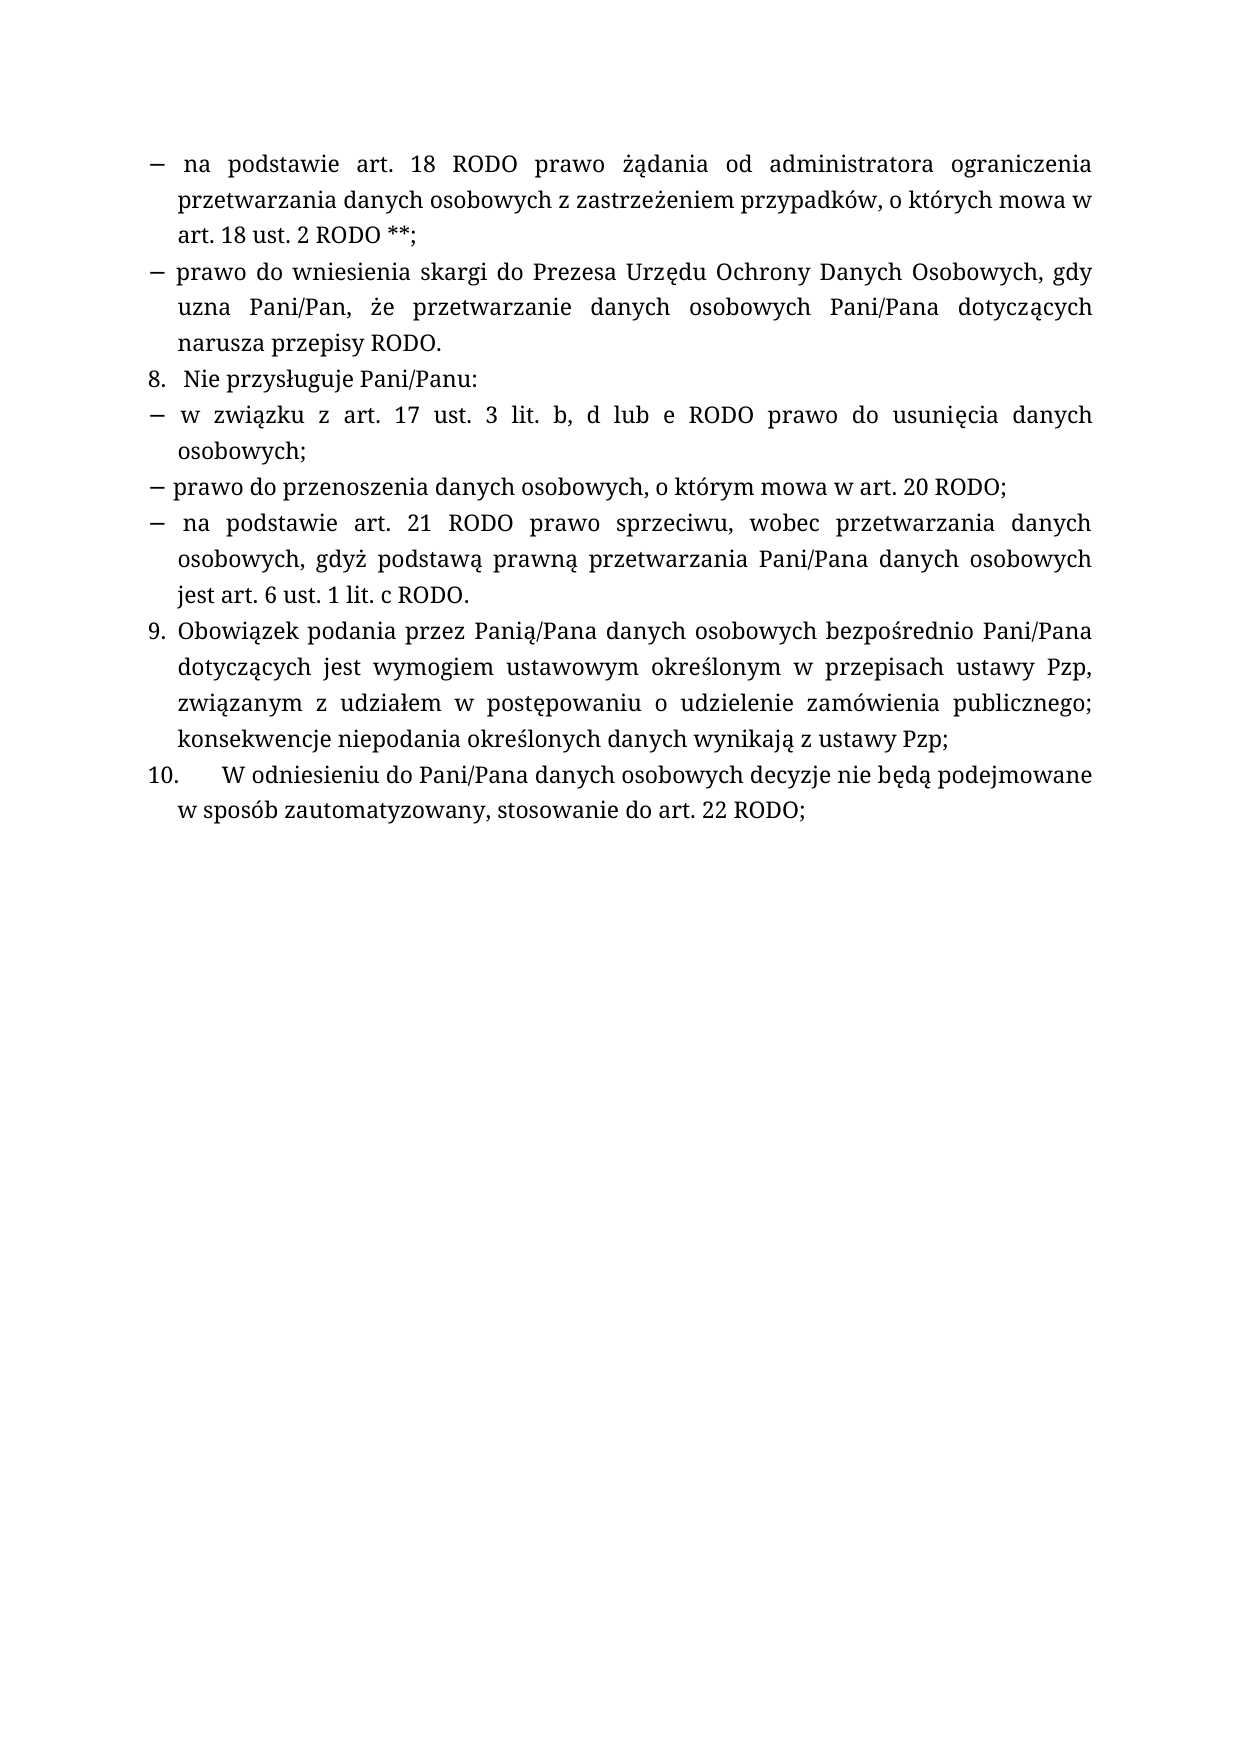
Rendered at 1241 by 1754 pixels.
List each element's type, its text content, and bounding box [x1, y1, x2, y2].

list Obowiązek podania przez Panią/Pana danych osobowych bezpośrednio Pani/Pana dotyczących jest wymogiem ustawowym określonym w przepisach ustawy Pzp, związanym z udziałem w postępowaniu o udzielenie zamówienia publicznego; konsekwencje niepodania określonych danych wynikają z ustawy Pzp; [148, 615, 1093, 754]
text − prawo do wniesienia skargi do Prezesa Urzędu Ochrony Danych Osobowych, gdy uzna Pani/Pan, że przetwarzanie danych osobowych Pani/Pana dotyczących narusza przepisy RODO. [148, 255, 1093, 358]
list W odniesieniu do Pani/Pana danych osobowych decyzje nie będą podejmowane w sposób zautomatyzowany, stosowanie do art. 22 RODO; [148, 758, 1093, 826]
list Nie przysługuje Pani/Panu: [148, 363, 1093, 394]
text − na podstawie art. 18 RODO prawo żądania od administratora ograniczenia przetwarzania danych osobowych z zastrzeżeniem przypadków, o których mowa w art. 18 ust. 2 RODO **; [148, 148, 1093, 251]
text − na podstawie art. 21 RODO prawo sprzeciwu, wobec przetwarzania danych osobowych, gdyż podstawą prawną przetwarzania Pani/Pana danych osobowych jest art. 6 ust. 1 lit. c RODO. [148, 507, 1093, 610]
text − w związku z art. 17 ust. 3 lit. b, d lub e RODO prawo do usunięcia danych osobowych; [148, 399, 1093, 466]
text − prawo do przenoszenia danych osobowych, o którym mowa w art. 20 RODO; [148, 471, 1093, 502]
